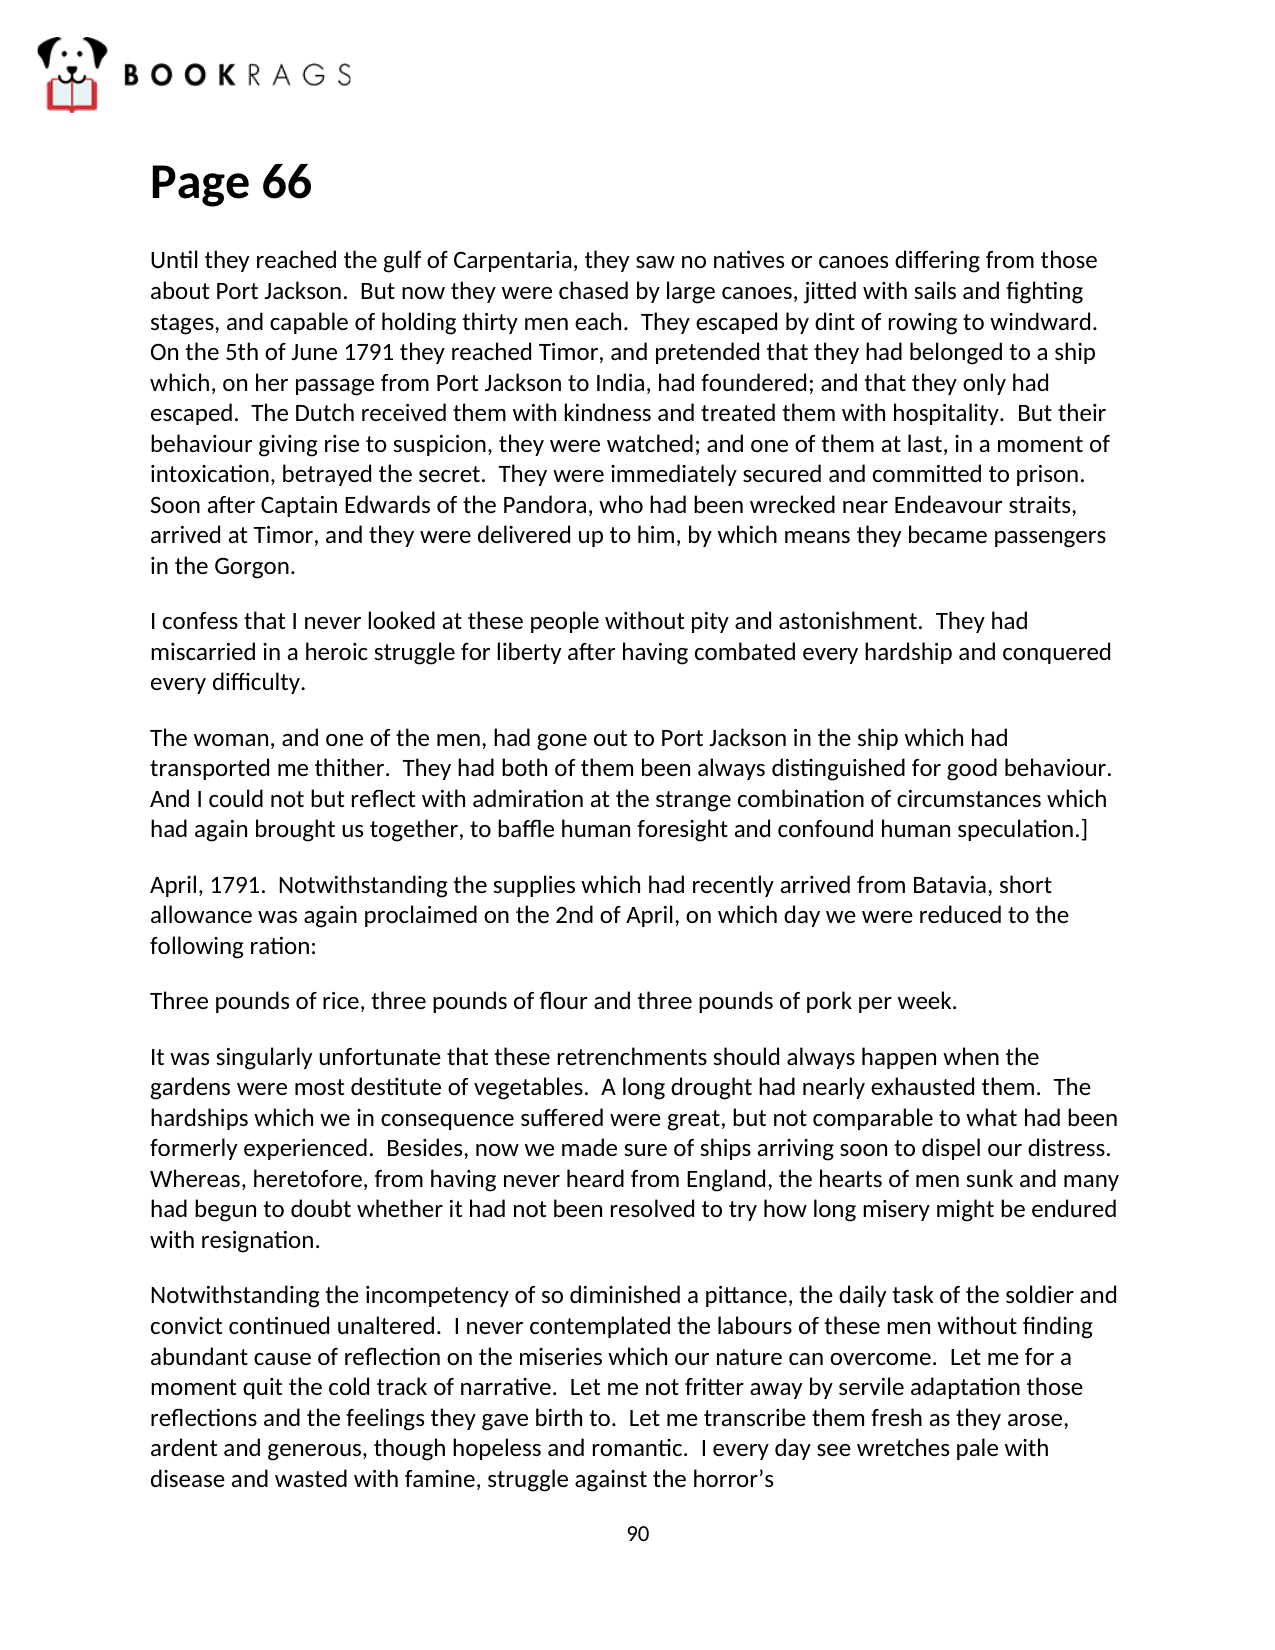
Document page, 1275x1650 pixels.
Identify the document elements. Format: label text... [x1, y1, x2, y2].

text Page 66 [150, 150, 1125, 211]
text Until they reached the gulf of Carpentaria, they saw no natives or canoes differing from those about Port Jackson. But now they were chased by large canoes, jitted with sails and fighting stages, and capable of holding thirty men each. They escaped by dint of rowing to windward. On the 5th of June 1791 they reached Timor, and pretended that they had belonged to a ship which, on her passage from Port Jackson to India, had foundered; and that they only had escaped. The Dutch received them with kindness and treated them with hospitality. But their behaviour giving rise to suspicion, they were watched; and one of them at last, in a moment of intoxication, betrayed the secret. They were immediately secured and committed to prison. Soon after Captain Edwards of the Pandora, who had been wrecked near Endeavour straits, arrived at Timor, and they were delivered up to him, by which means they became passengers in the Gorgon. [150, 244, 1125, 580]
text Three pounds of rice, three pounds of flour and three pounds of pork per week. [150, 986, 1125, 1016]
text Notwithstanding the incompetency of so diminished a pittance, the daily task of the soldier and convict continued unaltered. I never contemplated the labours of these men without finding abundant cause of reflection on the miseries which our nature can overcome. Let me for a moment quit the cold track of narrative. Let me not fritter away by servile adaptation those reflections and the feelings they gave birth to. Let me transcribe them fresh as they arose, ardent and generous, though hopeless and romantic. I every day see wretches pale with disease and wasted with famine, struggle against the horror’s [150, 1280, 1125, 1493]
text I confess that I never looked at these people without pity and astonishment. They had miscarried in a heroic struggle for liberty after having combated every hardship and conquered every difficulty. [150, 605, 1125, 697]
text The woman, and one of the men, had gone out to Port Jackson in the ship which had transported me thither. They had both of them been always distinguished for good behaviour. And I could not but reflect with admiration at the strange combination of circumstances which had again brought us together, to baffle human foresight and confound human speculation.] [150, 722, 1125, 844]
text April, 1791. Notwithstanding the supplies which had recently arrived from Batavia, short allowance was again proclaimed on the 2nd of April, on which day we were reduced to the following ration: [150, 869, 1125, 961]
picture [37, 37, 351, 113]
text It was singularly unfortunate that these retrenchments should always happen when the gardens were most destitute of vegetables. A long drought had nearly exhausted them. The hardships which we in consequence suffered were great, but not comparable to what had been formerly experienced. Besides, now we made sure of ships arriving soon to dispel our distress. Whereas, heretofore, from having never heard from England, the hearts of men sunk and many had begun to doubt whether it had not been resolved to try how long misery might be endured with resignation. [150, 1041, 1125, 1255]
